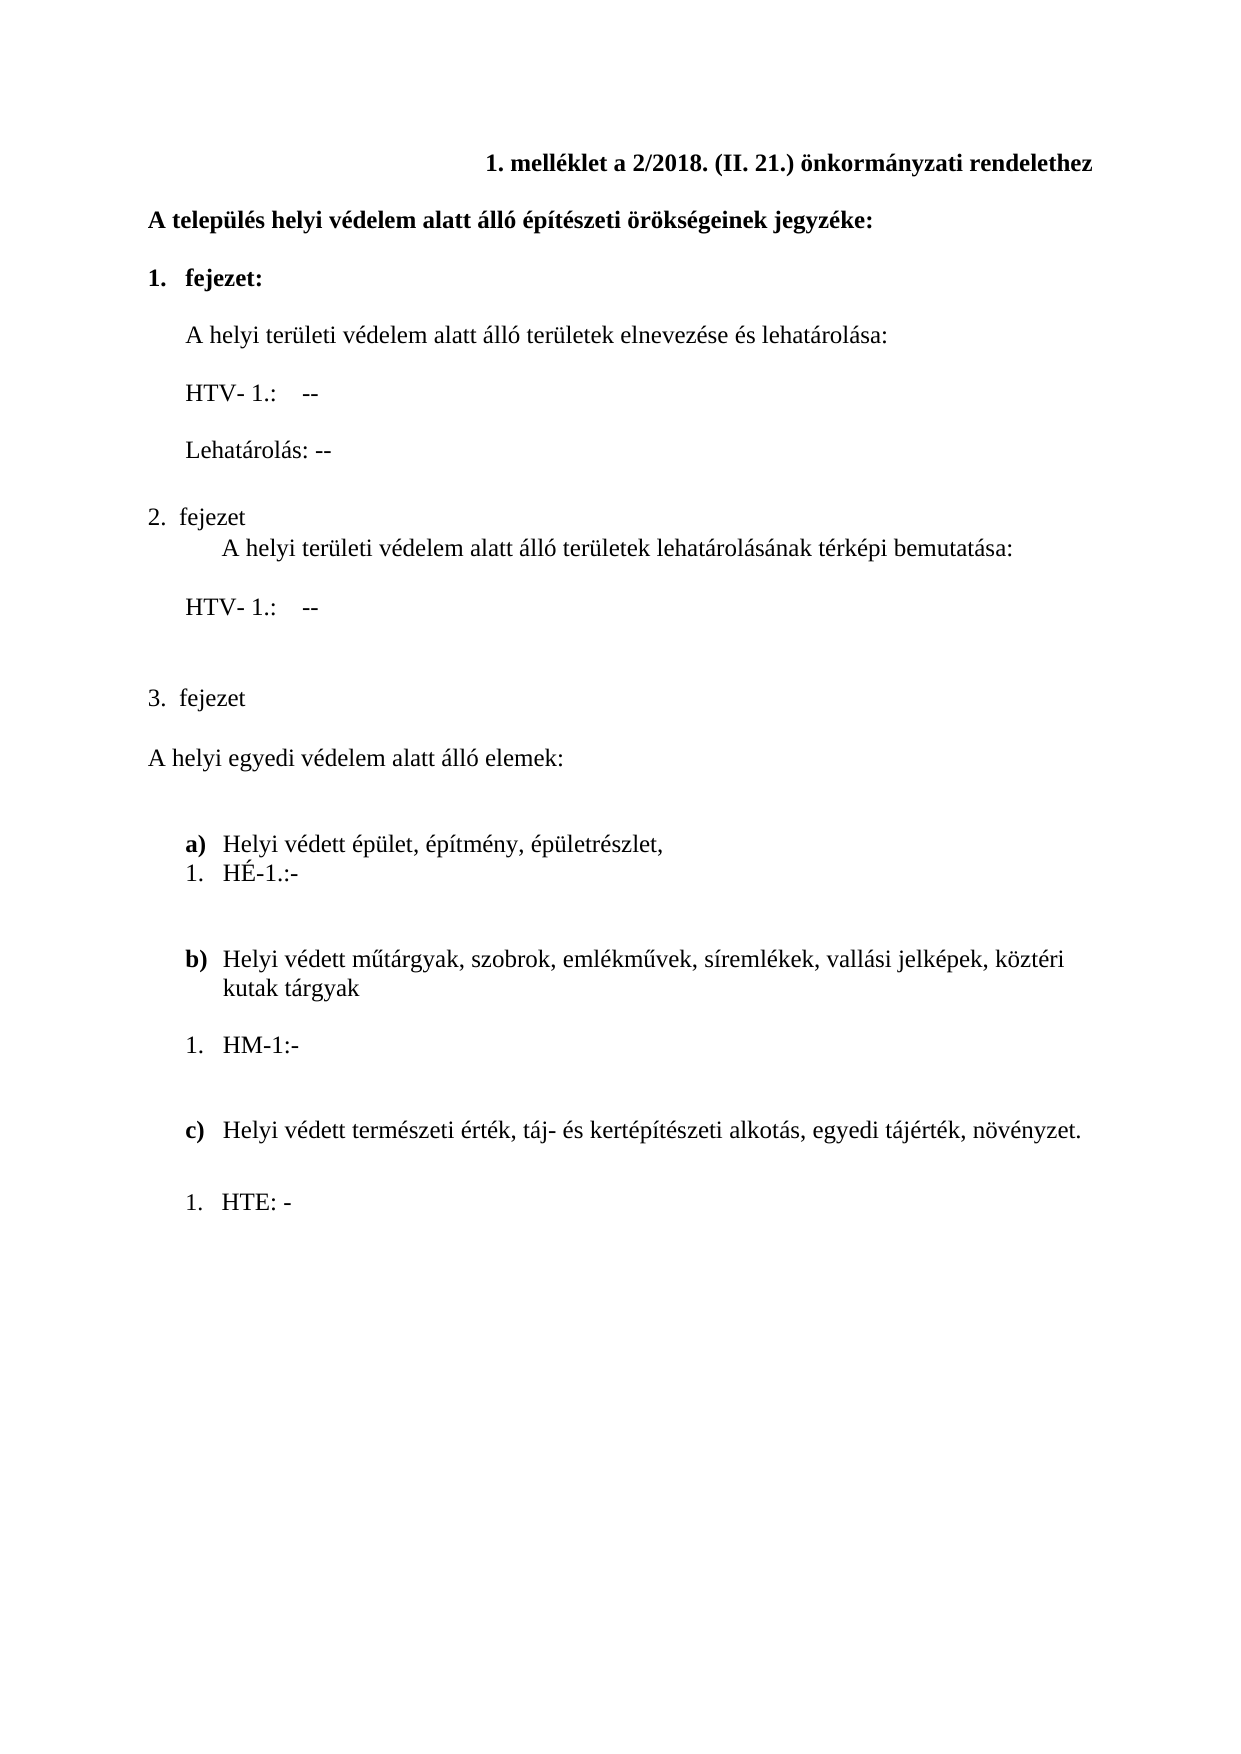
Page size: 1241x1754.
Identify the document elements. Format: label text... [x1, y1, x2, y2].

text Lehatárolás: -- [185, 435, 1093, 464]
text 1. HM-1:- [148, 1031, 1093, 1059]
list Helyi védett természeti érték, táj- és kertépítészeti alkotás, egyedi tájérték, növényzet. [185, 1115, 1093, 1144]
list Helyi védett műtárgyak, szobrok, emlékművek, síremlékek, vallási jelképek, köztéri kutak tárgyak [185, 944, 1093, 1002]
text A helyi területi védelem alatt álló területek lehatárolásának térképi bemutatása: [148, 533, 1093, 561]
list HTE: - [165, 1187, 1093, 1216]
list HÉ-1.:- [185, 858, 1093, 887]
text A helyi területi védelem alatt álló területek elnevezése és lehatárolása: [185, 320, 1093, 349]
text HTV- 1.: -- [185, 592, 1093, 621]
text A helyi egyedi védelem alatt álló elemek: [148, 743, 1093, 772]
text 1. melléklet a 2/2018. (II. 21.) önkormányzati rendelethez [148, 148, 1093, 176]
text A település helyi védelem alatt álló építészeti örökségeinek jegyzéke: [148, 205, 1093, 234]
text HTV- 1.: -- [185, 378, 1093, 406]
text 2. fejezet [148, 502, 1093, 530]
text 3. fejezet [148, 683, 1093, 712]
list fejezet: [148, 263, 1093, 291]
list Helyi védett épület, építmény, épületrészlet, [185, 829, 1093, 858]
